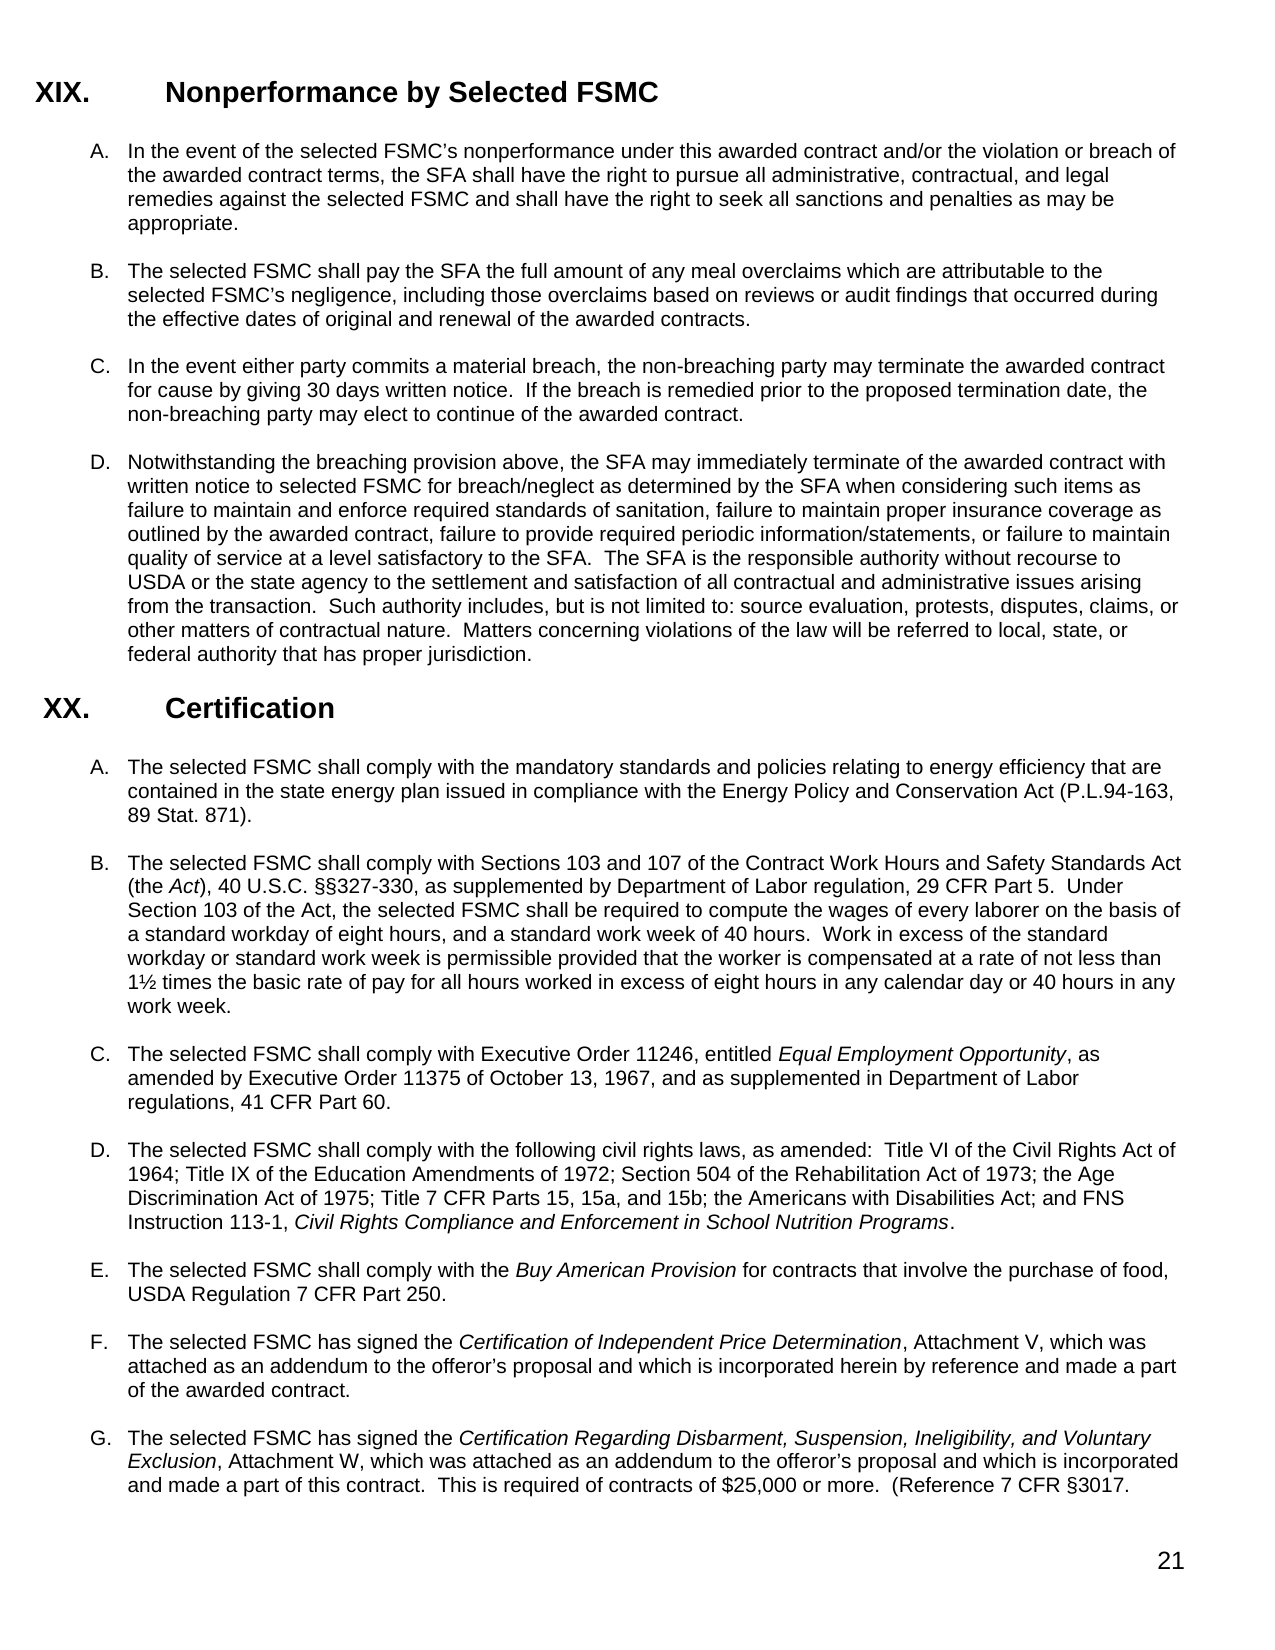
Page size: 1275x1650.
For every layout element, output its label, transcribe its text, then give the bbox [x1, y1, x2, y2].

list Notwithstanding the breaching provision above, the SFA may immediately terminate of the awarded contract with written notice to selected FSMC for breach/neglect as determined by the SFA when considering such items as failure to maintain and enforce required standards of sanitation, failure to maintain proper insurance coverage as outlined by the awarded contract, failure to provide required periodic information/statements, or failure to maintain quality of service at a level satisfactory to the SFA. The SFA is the responsible authority without recourse to USDA or the state agency to the settlement and satisfaction of all contractual and administrative issues arising from the transaction. Such authority includes, but is not limited to: source evaluation, protests, disputes, claims, or other matters of contractual nature. Matters concerning violations of the law will be referred to local, state, or federal authority that has proper jurisdiction. [90, 450, 1185, 666]
subtitle Nonperformance by Selected FSMC [90, 75, 1185, 108]
list In the event either party commits a material breach, the non-breaching party may terminate the awarded contract for cause by giving 30 days written notice. If the breach is remedied prior to the proposed termination date, the non-breaching party may elect to continue of the awarded contract. [90, 354, 1185, 426]
list The selected FSMC has signed the Certification of Independent Price Determination, Attachment V, which was attached as an addendum to the offeror’s proposal and which is incorporated herein by reference and made a part of the awarded contract. [90, 1329, 1185, 1401]
subtitle Certification [90, 691, 1185, 724]
list In the event of the selected FSMC’s nonperformance under this awarded contract and/or the violation or breach of the awarded contract terms, the SFA shall have the right to pursue all administrative, contractual, and legal remedies against the selected FSMC and shall have the right to seek all sanctions and penalties as may be appropriate. [90, 139, 1185, 234]
list The selected FSMC shall pay the SFA the full amount of any meal overclaims which are attributable to the selected FSMC’s negligence, including those overclaims based on reviews or audit findings that occurred during the effective dates of original and renewal of the awarded contracts. [90, 258, 1185, 330]
list The selected FSMC shall comply with Executive Order 11246, entitled Equal Employment Opportunity, as amended by Executive Order 11375 of October 13, 1967, and as supplemented in Department of Labor regulations, 41 CFR Part 60. [90, 1042, 1185, 1114]
list The selected FSMC has signed the Certification Regarding Disbarment, Suspension, Ineligibility, and Voluntary Exclusion, Attachment W, which was attached as an addendum to the offeror’s proposal and which is incorporated and made a part of this contract. This is required of contracts of $25,000 or more. (Reference 7 CFR §3017. [90, 1425, 1185, 1497]
list The selected FSMC shall comply with the Buy American Provision for contracts that involve the purchase of food, USDA Regulation 7 CFR Part 250. [90, 1258, 1185, 1306]
list The selected FSMC shall comply with the following civil rights laws, as amended: Title VI of the Civil Rights Act of 1964; Title IX of the Education Amendments of 1972; Section 504 of the Rehabilitation Act of 1973; the Age Discrimination Act of 1975; Title 7 CFR Parts 15, 15a, and 15b; the Americans with Disabilities Act; and FNS Instruction 113-1, Civil Rights Compliance and Enforcement in School Nutrition Programs. [90, 1138, 1185, 1234]
list The selected FSMC shall comply with Sections 103 and 107 of the Contract Work Hours and Safety Standards Act (the Act), 40 U.S.C. §§327-330, as supplemented by Department of Labor regulation, 29 CFR Part 5. Under Section 103 of the Act, the selected FSMC shall be required to compute the wages of every laborer on the basis of a standard workday of eight hours, and a standard work week of 40 hours. Work in excess of the standard workday or standard work week is permissible provided that the worker is compensated at a rate of not less than 1½ times the basic rate of pay for all hours worked in excess of eight hours in any calendar day or 40 hours in any work week. [90, 850, 1185, 1018]
list The selected FSMC shall comply with the mandatory standards and policies relating to energy efficiency that are contained in the state energy plan issued in compliance with the Energy Policy and Conservation Act (P.L.94-163, 89 Stat. 871). [90, 754, 1185, 826]
